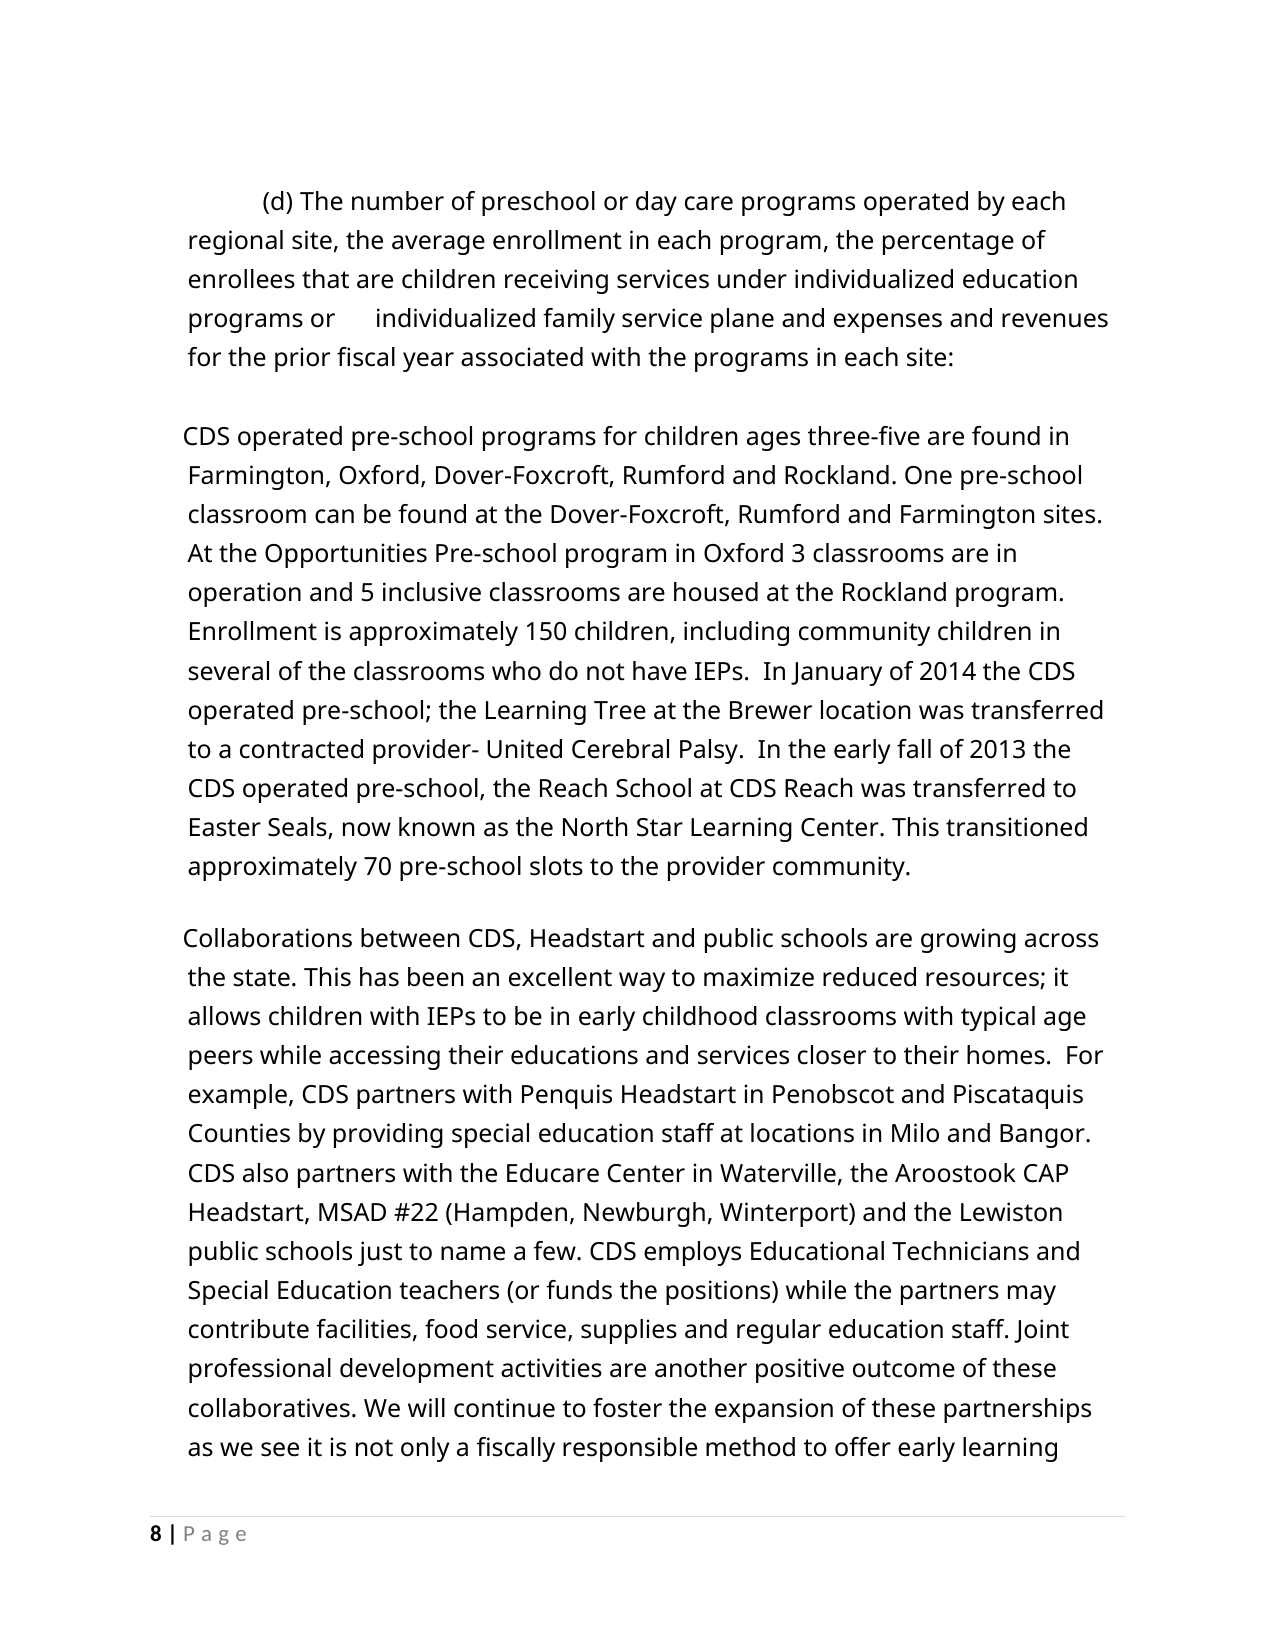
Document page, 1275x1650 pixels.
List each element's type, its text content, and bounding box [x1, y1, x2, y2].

text (d) The number of preschool or day care programs operated by each regional site, the average enrollment in each program, the percentage of enrollees that are children receiving services under individualized education programs or individualized family service plane and expenses and revenues for the prior fiscal year associated with the programs in each site: [150, 183, 1125, 374]
text CDS operated pre-school programs for children ages three-five are found in Farmington, Oxford, Dover-Foxcroft, Rumford and Rockland. One pre-school classroom can be found at the Dover-Foxcroft, Rumford and Farmington sites. At the Opportunities Pre-school program in Oxford 3 classrooms are in operation and 5 inclusive classrooms are housed at the Rockland program. Enrollment is approximately 150 children, including community children in several of the classrooms who do not have IEPs. In January of 2014 the CDS operated pre-school; the Learning Tree at the Brewer location was transferred to a contracted provider- United Cerebral Palsy. In the early fall of 2013 the CDS operated pre-school, the Reach School at CDS Reach was transferred to Easter Seals, now known as the North Star Learning Center. This transitioned approximately 70 pre-school slots to the provider community. [150, 418, 1125, 883]
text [150, 920, 1125, 1463]
